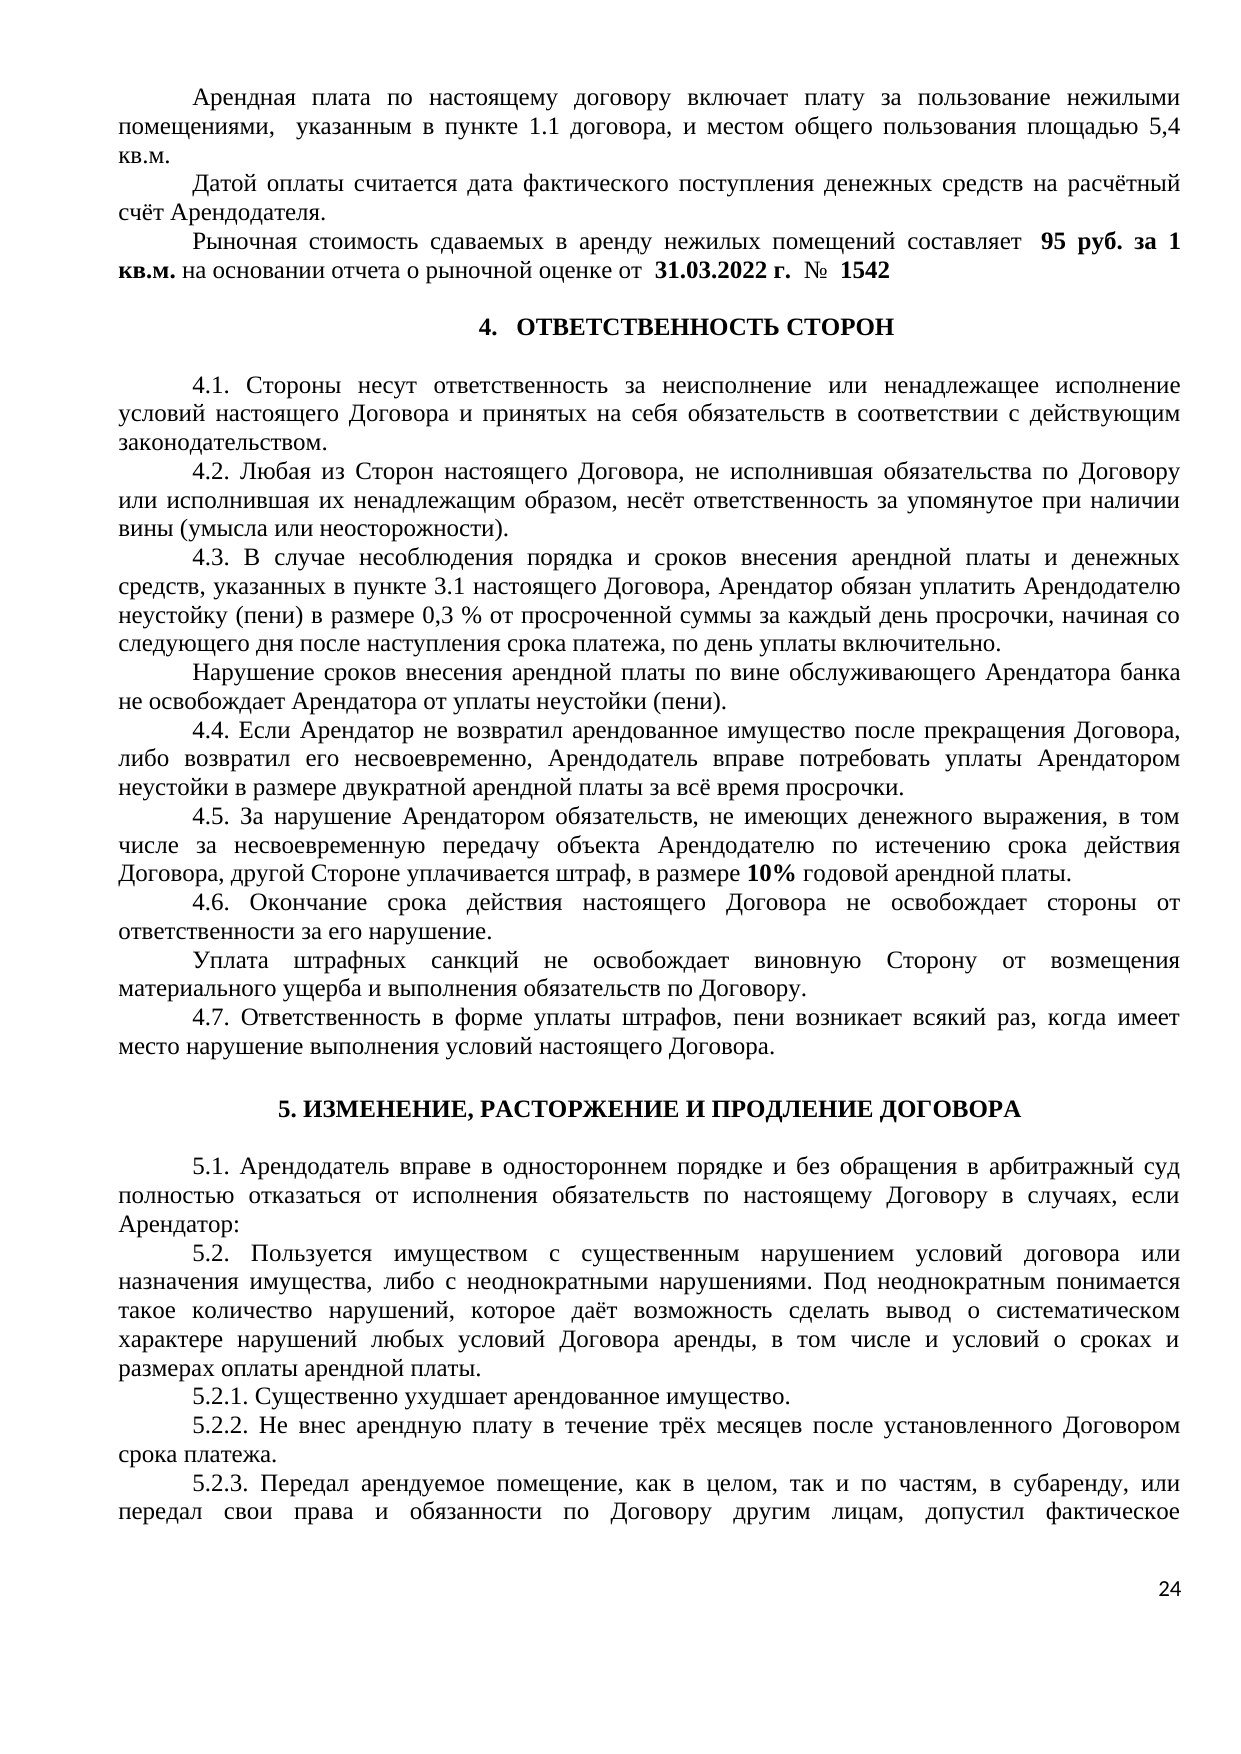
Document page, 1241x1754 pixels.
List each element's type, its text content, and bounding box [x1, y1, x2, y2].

text 5.2.2. Не внес арендную плату в течение трёх месяцев после установленного Договором срока платежа. [118, 1410, 1181, 1468]
text 4.2. Любая из Сторон настоящего Договора, не исполнившая обязательства по Договору или исполнившая их ненадлежащим образом, несёт ответственность за упомянутое при наличии вины (умысла или неосторожности). [118, 456, 1181, 542]
text Уплата штрафных санкций не освобождает виновную Сторону от возмещения материального ущерба и выполнения обязательств по Договору. [118, 945, 1181, 1002]
text Нарушение сроков внесения арендной платы по вине обслуживающего Арендатора банка не освобождает Арендатора от уплаты неустойки (пени). [118, 657, 1181, 715]
text 4.6. Окончание срока действия настоящего Договора не освобождает стороны от ответственности за его нарушение. [118, 887, 1181, 945]
text 5.2. Пользуется имуществом с существенным нарушением условий договора или назначения имущества, либо с неоднократными нарушениями. Под неоднократным понимается такое количество нарушений, которое даёт возможность сделать вывод о систематическом характере нарушений любых условий Договора аренды, в том числе и условий о сроках и размерах оплаты арендной платы. [118, 1238, 1181, 1381]
text 4.3. В случае несоблюдения порядка и сроков внесения арендной платы и денежных средств, указанных в пункте 3.1 настоящего Договора, Арендатор обязан уплатить Арендодателю неустойку (пени) в размере 0,3 % от просроченной суммы за каждый день просрочки, начиная со следующего дня после наступления срока платежа, по день уплаты включительно. [118, 542, 1181, 657]
text Арендная плата по настоящему договору включает плату за пользование нежилыми помещениями, указанным в пункте 1.1 договора, и местом общего пользования площадью 5,4 кв.м. [118, 82, 1181, 168]
text 4.4. Если Арендатор не возвратил арендованное имущество после прекращения Договора, либо возвратил его несвоевременно, Арендодатель вправе потребовать уплаты Арендатором неустойки в размере двукратной арендной платы за всё время просрочки. [118, 715, 1181, 801]
list Рыночная стоимость сдаваемых в аренду нежилых помещений составляет 95 руб. за 1 кв.м. на основании отчета о рыночной оценке от 31.03.2022 г. № 1542 [118, 226, 1181, 283]
text 4.5. За нарушение Арендатором обязательств, не имеющих денежного выражения, в том числе за несвоевременную передачу объекта Арендодателю по истечению срока действия Договора, другой Стороне уплачивается штраф, в размере 10% годовой арендной платы. [118, 801, 1181, 887]
text 5.2.1. Существенно ухудшает арендованное имущество. [118, 1381, 1181, 1410]
text Датой оплаты считается дата фактического поступления денежных средств на расчётный счёт Арендодателя. [118, 168, 1181, 226]
text 5. ИЗМЕНЕНИЕ, РАСТОРЖЕНИЕ И ПРОДЛЕНИЕ ДОГОВОРА [118, 1094, 1181, 1123]
text 5.1. Арендодатель вправе в одностороннем порядке и без обращения в арбитражный суд полностью отказаться от исполнения обязательств по настоящему Договору в случаях, если Арендатор: [118, 1151, 1181, 1238]
text 4.7. Ответственность в форме уплаты штрафов, пени возникает всякий раз, когда имеет место нарушение выполнения условий настоящего Договора. [118, 1002, 1181, 1060]
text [118, 1468, 1181, 1525]
list ОТВЕТСТВЕННОСТЬ СТОРОН [192, 312, 1181, 341]
text 4.1. Стороны несут ответственность за неисполнение или ненадлежащее исполнение условий настоящего Договора и принятых на себя обязательств в соответствии с действующим законодательством. [118, 370, 1181, 456]
